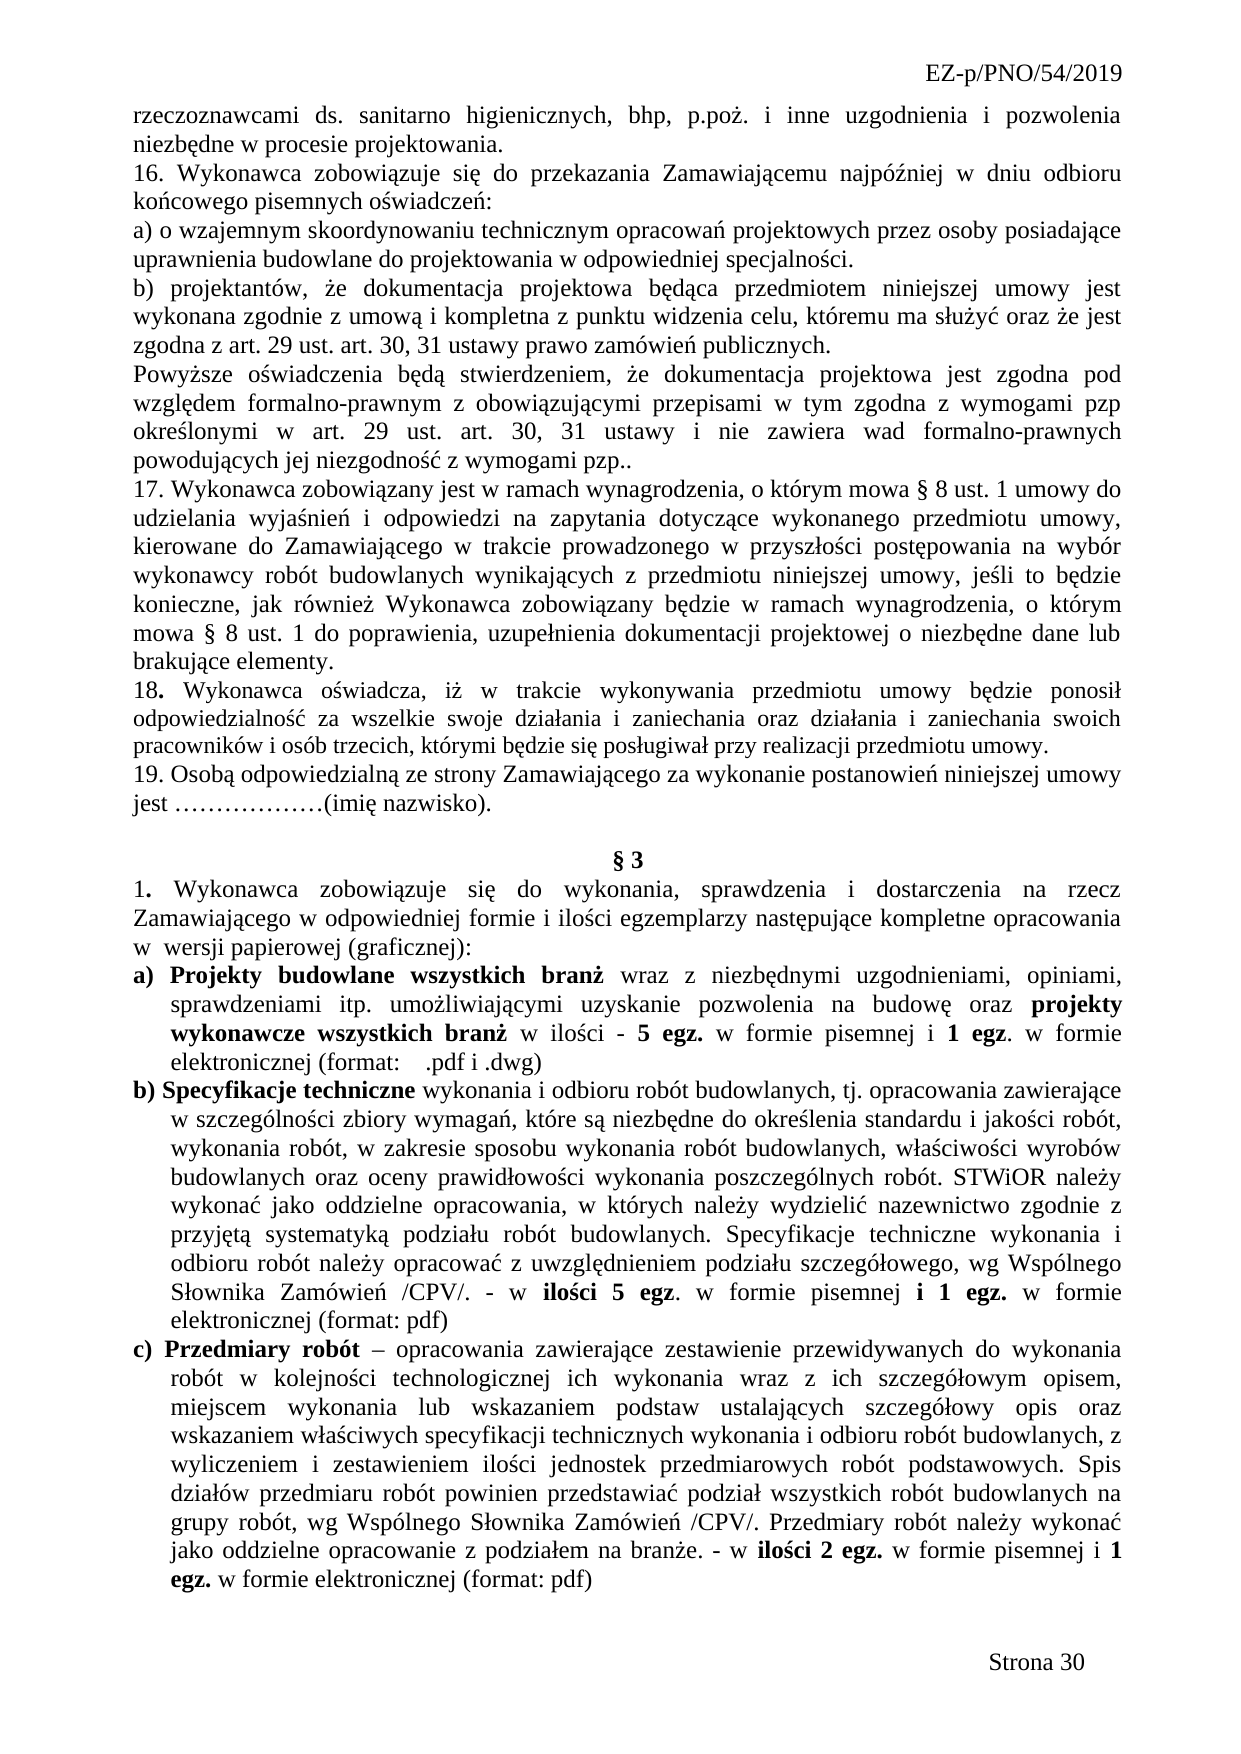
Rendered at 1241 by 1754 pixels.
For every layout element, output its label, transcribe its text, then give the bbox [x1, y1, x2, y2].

text Powyższe oświadczenia będą stwierdzeniem, że dokumentacja projektowa jest zgodna pod względem formalno-prawnym z obowiązującymi przepisami w tym zgodna z wymogami pzp określonymi w art. 29 ust. art. 30, 31 ustawy i nie zawiera wad formalno-prawnych powodujących jej niezgodność z wymogami pzp.. [133, 359, 1122, 474]
list 1. Wykonawca zobowiązuje się do wykonania, sprawdzenia i dostarczenia na rzecz Zamawiającego w odpowiedniej formie i ilości egzemplarzy następujące kompletne opracowania w wersji papierowej (graficznej): [133, 874, 1122, 960]
text 17. Wykonawca zobowiązany jest w ramach wynagrodzenia, o którym mowa § 8 ust. 1 umowy do udzielania wyjaśnień i odpowiedzi na zapytania dotyczące wykonanego przedmiotu umowy, kierowane do Zamawiającego w trakcie prowadzonego w przyszłości postępowania na wybór wykonawcy robót budowlanych wynikających z przedmiotu niniejszej umowy, jeśli to będzie konieczne, jak również Wykonawca zobowiązany będzie w ramach wynagrodzenia, o którym mowa § 8 ust. 1 do poprawienia, uzupełnienia dokumentacji projektowej o niezbędne dane lub brakujące elementy. [133, 474, 1122, 675]
list § 3 [133, 845, 1122, 874]
text 18. Wykonawca oświadcza, iż w trakcie wykonywania przedmiotu umowy będzie ponosił odpowiedzialność za wszelkie swoje działania i zaniechania oraz działania i zaniechania swoich pracowników i osób trzecich, którymi będzie się posługiwał przy realizacji przedmiotu umowy. [133, 675, 1122, 759]
text b) Specyfikacje techniczne wykonania i odbioru robót budowlanych, tj. opracowania zawierające w szczególności zbiory wymagań, które są niezbędne do określenia standardu i jakości robót, wykonania robót, w zakresie sposobu wykonania robót budowlanych, właściwości wyrobów budowlanych oraz oceny prawidłowości wykonania poszczególnych robót. STWiOR należy wykonać jako oddzielne opracowania, w których należy wydzielić nazewnictwo zgodnie z przyjętą systematyką podziału robót budowlanych. Specyfikacje techniczne wykonania i odbioru robót należy opracować z uwzględnieniem podziału szczegółowego, wg Wspólnego Słownika Zamówień /CPV/. - w ilości 5 egz. w formie pisemnej i 1 egz. w formie elektronicznej (format: pdf) [133, 1075, 1122, 1334]
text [133, 100, 1122, 158]
text c) Przedmiary robót – opracowania zawierające zestawienie przewidywanych do wykonania robót w kolejności technologicznej ich wykonania wraz z ich szczegółowym opisem, miejscem wykonania lub wskazaniem podstaw ustalających szczegółowy opis oraz wskazaniem właściwych specyfikacji technicznych wykonania i odbioru robót budowlanych, z wyliczeniem i zestawieniem ilości jednostek przedmiarowych robót podstawowych. Spis działów przedmiaru robót powinien przedstawiać podział wszystkich robót budowlanych na grupy robót, wg Wspólnego Słownika Zamówień /CPV/. Przedmiary robót należy wykonać jako oddzielne opracowanie z podziałem na branże. - w ilości 2 egz. w formie pisemnej i 1 egz. w formie elektronicznej (format: pdf) [133, 1334, 1122, 1593]
text 19. Osobą odpowiedzialną ze strony Zamawiającego za wykonanie postanowień niniejszej umowy jest ………………(imię nazwisko). [133, 759, 1122, 817]
text b) projektantów, że dokumentacja projektowa będąca przedmiotem niniejszej umowy jest wykonana zgodnie z umową i kompletna z punktu widzenia celu, któremu ma służyć oraz że jest zgodna z art. 29 ust. art. 30, 31 ustawy prawo zamówień publicznych. [133, 273, 1122, 359]
text a) o wzajemnym skoordynowaniu technicznym opracowań projektowych przez osoby posiadające uprawnienia budowlane do projektowania w odpowiedniej specjalności. [133, 215, 1122, 273]
text 16. Wykonawca zobowiązuje się do przekazania Zamawiającemu najpóźniej w dniu odbioru końcowego pisemnych oświadczeń: [133, 158, 1122, 215]
text a) Projekty budowlane wszystkich branż wraz z niezbędnymi uzgodnieniami, opiniami, sprawdzeniami itp. umożliwiającymi uzyskanie pozwolenia na budowę oraz projekty wykonawcze wszystkich branż w ilości - 5 egz. w formie pisemnej i 1 egz. w formie elektronicznej (format: .pdf i .dwg) [133, 960, 1122, 1075]
